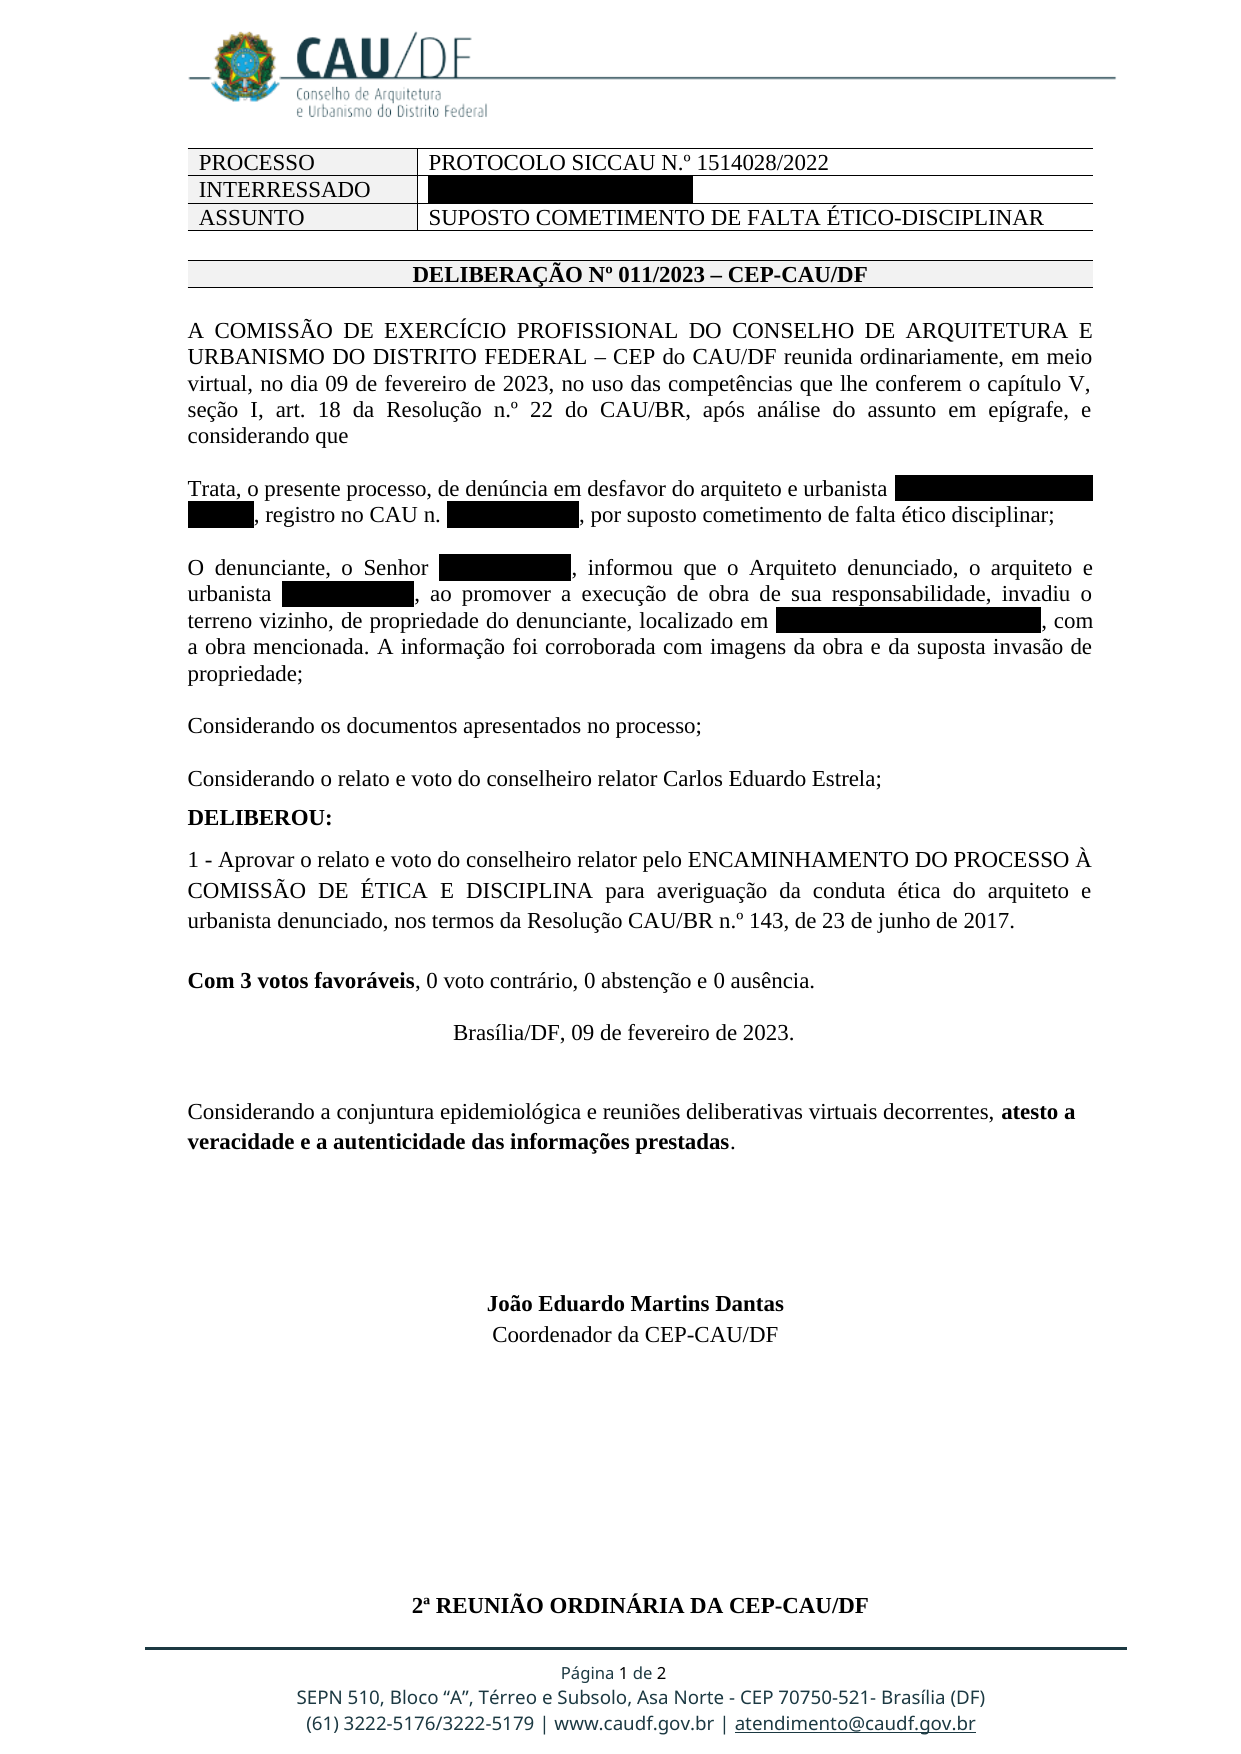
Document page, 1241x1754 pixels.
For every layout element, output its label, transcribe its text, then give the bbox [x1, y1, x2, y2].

text Considerando a conjuntura epidemiológica e reuniões deliberativas virtuais decorrentes, atesto a veracidade e a autenticidade das informações prestadas. [187, 1098, 1083, 1155]
text João Eduardo Martins Dantas [187, 1290, 1083, 1317]
text DELIBEROU: [187, 804, 1093, 830]
text 2ª REUNIÃO ORDINÁRIA DA CEP-CAU/DF [187, 1592, 1093, 1619]
text Coordenador da CEP-CAU/DF [187, 1321, 1083, 1347]
text Considerando o relato e voto do conselheiro relator Carlos Eduardo Estrela; [187, 765, 1093, 791]
text O denunciante, o Senhor XXXXXXXX, informou que o Arquiteto denunciado, o arquiteto e urbanista XXXXXXXX, ao promover a execução de obra de sua responsabilidade, invadiu o terreno vizinho, de propriedade do denunciante, localizado em XXXXXXXXXXXXXXXX, com a obra mencionada. A informação foi corroborada com imagens da obra e da suposta invasão de propriedade; [187, 554, 1093, 686]
text Trata, o presente processo, de denúncia em desfavor do arquiteto e urbanista XXXXXXXXXXXX XXXX, registro no CAU n. XXXXXXXX, por suposto cometimento de falta ético disciplinar; [187, 475, 1093, 528]
text 1 - Aprovar o relato e voto do conselheiro relator pelo ENCAMINHAMENTO DO PROCESSO À COMISSÃO DE ÉTICA E DISCIPLINA para averiguação da conduta ética do arquiteto e urbanista denunciado, nos termos da Resolução CAU/BR n.º 143, de 23 de junho de 2017. [187, 847, 1093, 933]
text A COMISSÃO DE EXERCÍCIO PROFISSIONAL DO CONSELHO DE ARQUITETURA E URBANISMO DO DISTRITO FEDERAL – CEP do CAU/DF reunida ordinariamente, em meio virtual, no dia 09 de fevereiro de 2023, no uso das competências que lhe conferem o capítulo V, seção I, art. 18 da Resolução n.º 22 do CAU/BR, após análise do assunto em epígrafe, e considerando que [187, 317, 1093, 449]
text Brasília/DF, 09 de fevereiro de 2023. [187, 1019, 1093, 1046]
text Considerando os documentos apresentados no processo; [187, 712, 1093, 739]
text Com 3 votos favoráveis, 0 voto contrário, 0 abstenção e 0 ausência. [187, 967, 1093, 994]
